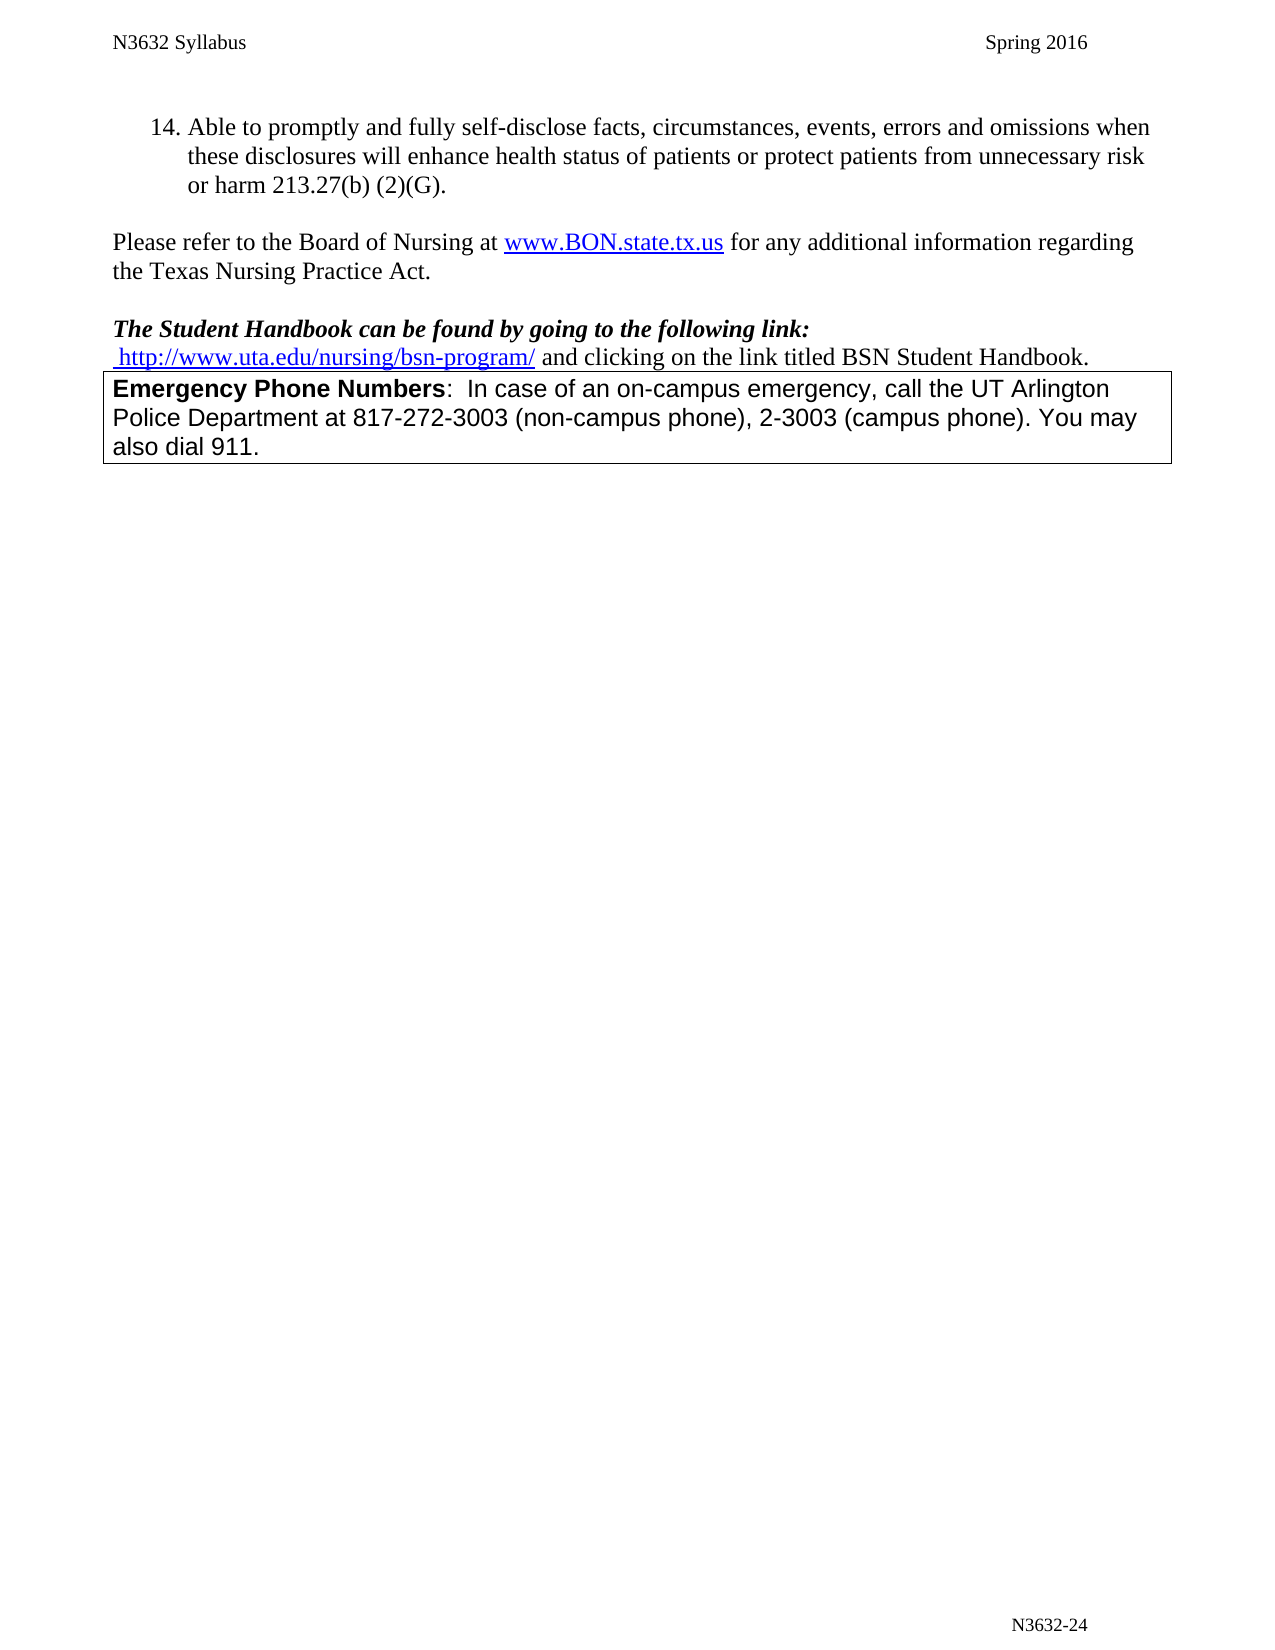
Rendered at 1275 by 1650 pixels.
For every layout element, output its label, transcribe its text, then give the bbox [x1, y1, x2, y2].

text http://www.uta.edu/nursing/bsn-program/ and clicking on the link titled BSN Student Handbook. [112, 342, 1162, 371]
text Please refer to the Board of Nursing at www.BON.state.tx.us for any additional information regarding the Texas Nursing Practice Act. [112, 227, 1162, 285]
list Able to promptly and fully self-disclose facts, circumstances, events, errors and omissions when these disclosures will enhance health status of patients or protect patients from unnecessary risk or harm 213.27(b) (2)(G). [150, 112, 1162, 199]
text The Student Handbook can be found by going to the following link: [112, 314, 1162, 342]
text Emergency Phone Numbers: In case of an on-campus emergency, call the UT Arlington Police Department at 817-272-3003 (non-campus phone), 2-3003 (campus phone). You may also dial 911. [104, 372, 1171, 463]
